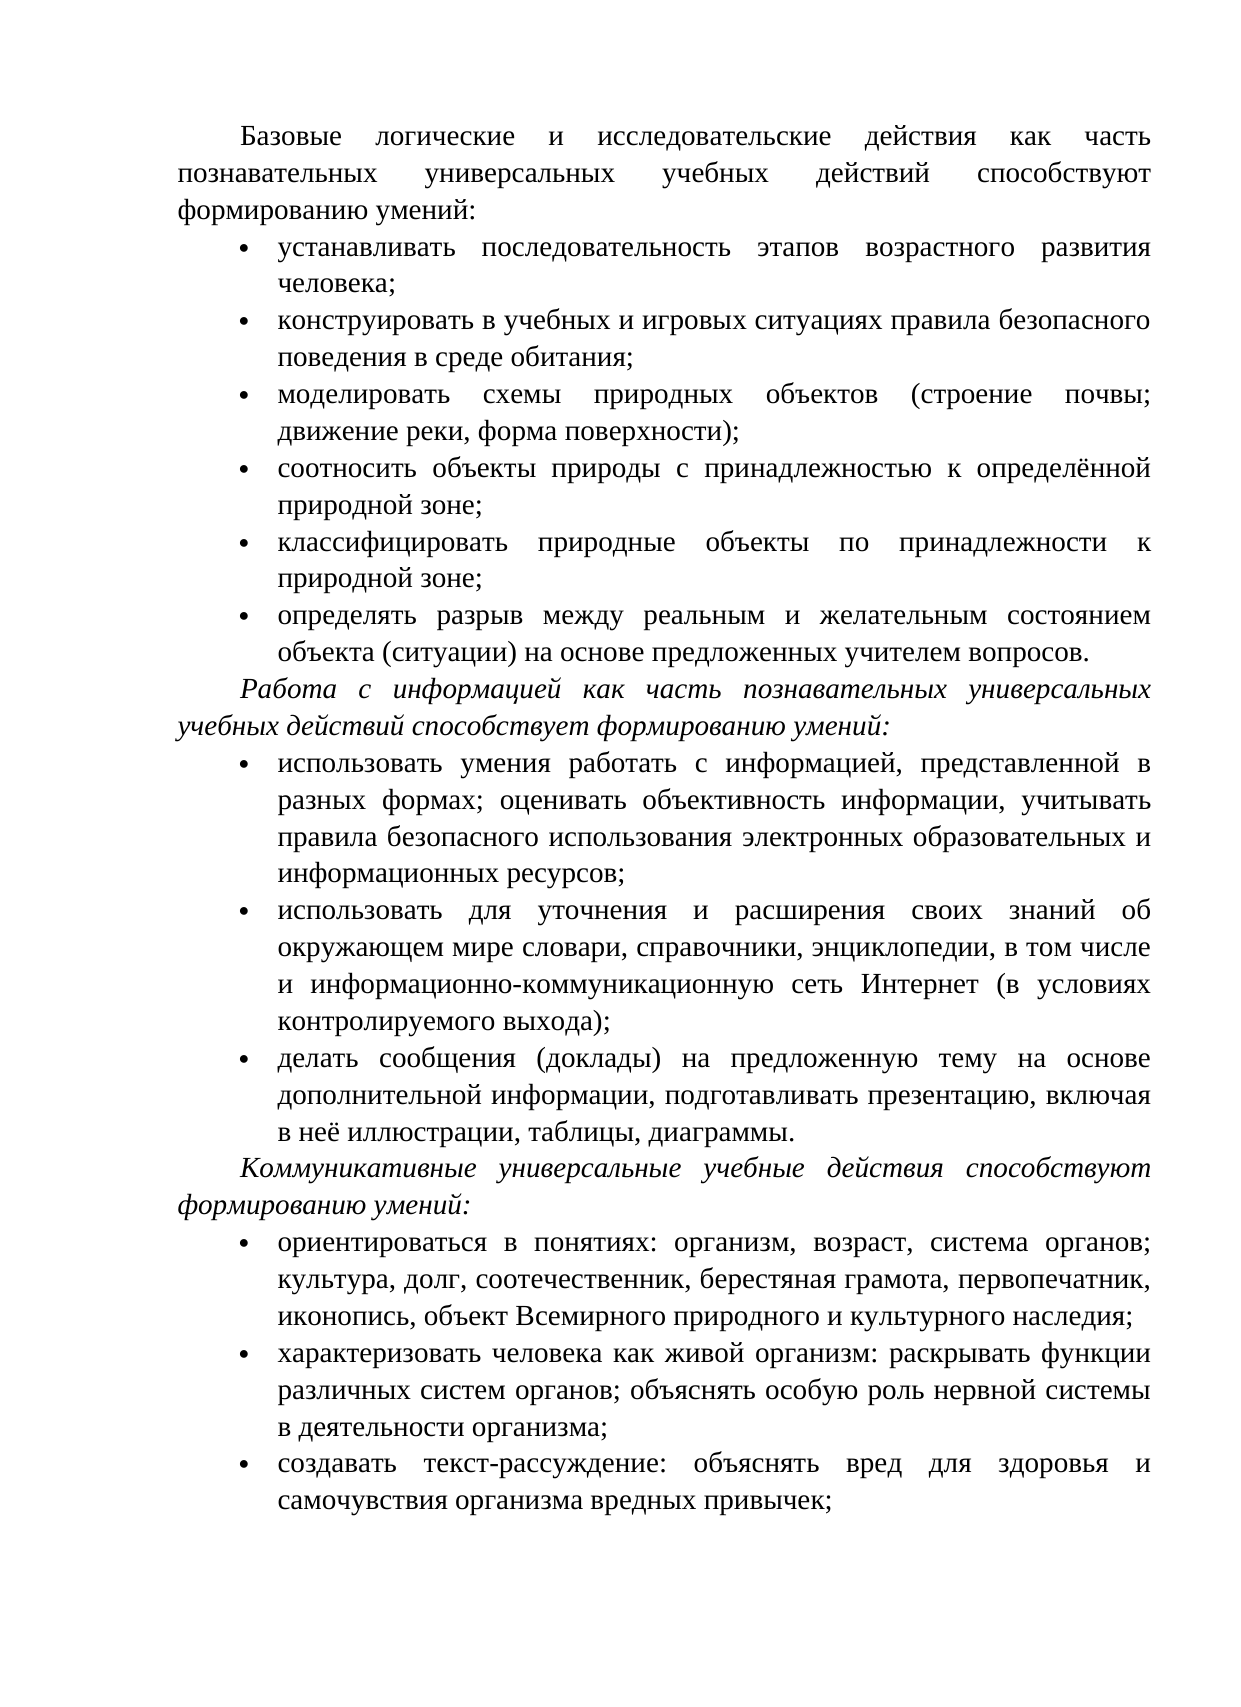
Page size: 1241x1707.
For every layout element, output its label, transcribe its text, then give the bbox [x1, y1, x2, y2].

list моделировать схемы природных объектов (строение почвы; движение реки, форма поверхности); [240, 376, 1152, 447]
list создавать текст-рассуждение: объяснять вред для здоровья и самочувствия организма вредных привычек; [240, 1446, 1152, 1516]
list классифицировать природные объекты по принадлежности к природной зоне; [240, 524, 1152, 594]
text Базовые логические и исследовательские действия как часть познавательных универсальных учебных действий способствуют формированию умений: [177, 118, 1152, 225]
list ориентироваться в понятиях: организм, возраст, система органов; культура, долг, соотечественник, берестяная грамота, первопечатник, иконопись, объект Всемирного природного и культурного наследия; [240, 1224, 1152, 1332]
text Коммуникативные универсальные учебные действия способствуют формированию умений: [177, 1151, 1152, 1221]
list делать сообщения (доклады) на предложенную тему на основе дополнительной информации, подготавливать презентацию, включая в неё иллюстрации, таблицы, диаграммы. [240, 1040, 1152, 1147]
list конструировать в учебных и игровых ситуациях правила безопасного поведения в среде обитания; [240, 302, 1152, 373]
list использовать умения работать с информацией, представленной в разных формах; оценивать объективность информации, учитывать правила безопасного использования электронных образовательных и информационных ресурсов; [240, 745, 1152, 889]
list устанавливать последовательность этапов возрастного развития человека; [240, 229, 1152, 299]
list соотносить объекты природы с принадлежностью к определённой природной зоне; [240, 450, 1152, 520]
list характеризовать человека как живой организм: раскрывать функции различных систем органов; объяснять особую роль нервной системы в деятельности организма; [240, 1335, 1152, 1442]
text Работа с информацией как часть познавательных универсальных учебных действий способствует формированию умений: [177, 671, 1152, 742]
list определять разрыв между реальным и желательным состоянием объекта (ситуации) на основе предложенных учителем вопросов. [240, 597, 1152, 668]
list использовать для уточнения и расширения своих знаний об окружающем мире словари, справочники, энциклопедии, в том числе и информационно-коммуникационную сеть Интернет (в условиях контролируемого выхода); [240, 892, 1152, 1037]
